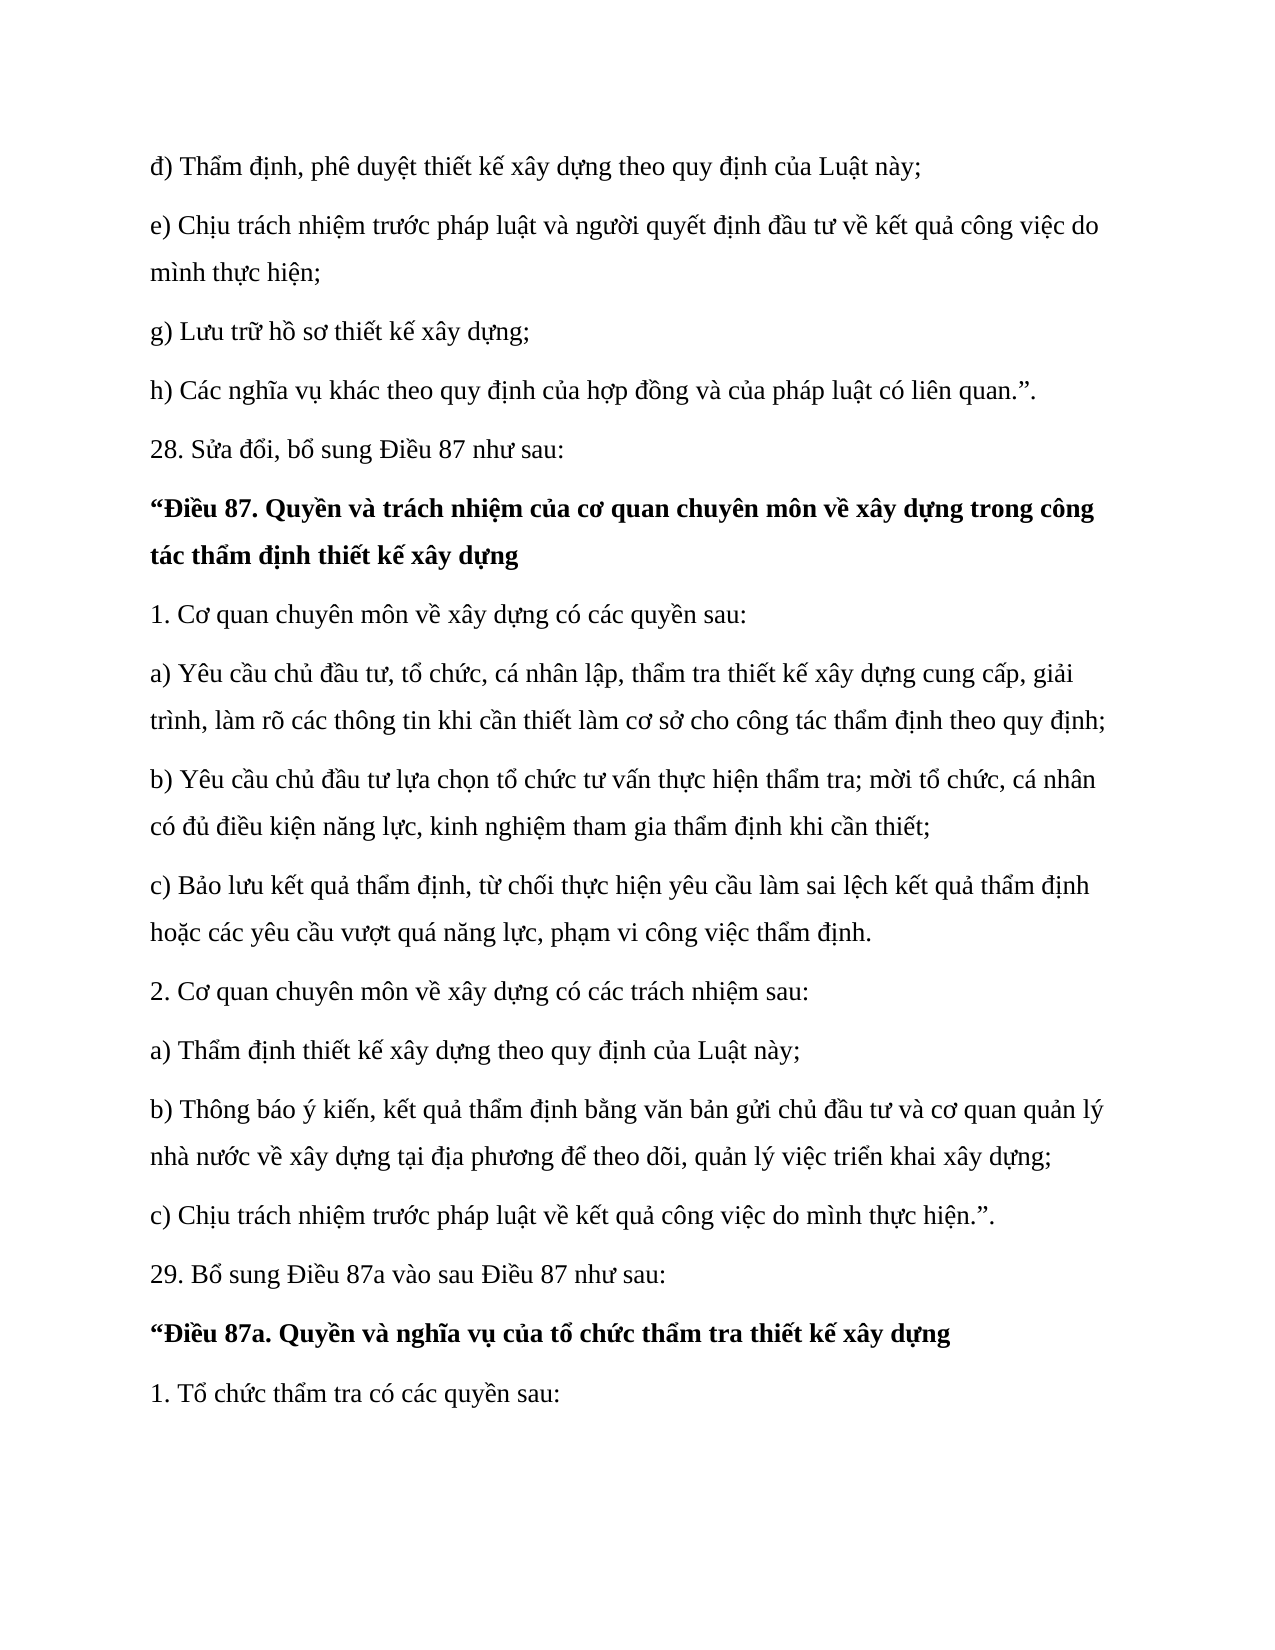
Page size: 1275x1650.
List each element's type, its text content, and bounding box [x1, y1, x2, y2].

text 1. Cơ quan chuyên môn về xây dựng có các quyền sau: [150, 598, 1125, 629]
text 29. Bổ sung Điều 87a vào sau Điều 87 như sau: [150, 1258, 1125, 1289]
text a) Yêu cầu chủ đầu tư, tổ chức, cá nhân lập, thẩm tra thiết kế xây dựng cung cấp, giải trình, làm rõ các thông tin khi cần thiết làm cơ sở cho công tác thẩm định theo quy định; [150, 657, 1125, 735]
text “Điều 87. Quyền và trách nhiệm của cơ quan chuyên môn về xây dựng trong công tác thẩm định thiết kế xây dựng [150, 492, 1125, 570]
text e) Chịu trách nhiệm trước pháp luật và người quyết định đầu tư về kết quả công việc do mình thực hiện; [150, 209, 1125, 287]
text c) Bảo lưu kết quả thẩm định, từ chối thực hiện yêu cầu làm sai lệch kết quả thẩm định hoặc các yêu cầu vượt quá năng lực, phạm vi công việc thẩm định. [150, 869, 1125, 947]
text c) Chịu trách nhiệm trước pháp luật về kết quả công việc do mình thực hiện.”. [150, 1199, 1125, 1230]
text b) Yêu cầu chủ đầu tư lựa chọn tổ chức tư vấn thực hiện thẩm tra; mời tổ chức, cá nhân có đủ điều kiện năng lực, kinh nghiệm tham gia thẩm định khi cần thiết; [150, 763, 1125, 841]
text đ) Thẩm định, phê duyệt thiết kế xây dựng theo quy định của Luật này; [150, 150, 1125, 181]
text h) Các nghĩa vụ khác theo quy định của hợp đồng và của pháp luật có liên quan.”. [150, 374, 1125, 405]
text a) Thẩm định thiết kế xây dựng theo quy định của Luật này; [150, 1034, 1125, 1065]
text 2. Cơ quan chuyên môn về xây dựng có các trách nhiệm sau: [150, 975, 1125, 1006]
text g) Lưu trữ hồ sơ thiết kế xây dựng; [150, 315, 1125, 346]
text “Điều 87a. Quyền và nghĩa vụ của tổ chức thẩm tra thiết kế xây dựng [150, 1317, 1125, 1349]
text 1. Tổ chức thẩm tra có các quyền sau: [150, 1377, 1125, 1408]
text b) Thông báo ý kiến, kết quả thẩm định bằng văn bản gửi chủ đầu tư và cơ quan quản lý nhà nước về xây dựng tại địa phương để theo dõi, quản lý việc triển khai xây dựng; [150, 1093, 1125, 1171]
text 28. Sửa đổi, bổ sung Điều 87 như sau: [150, 433, 1125, 464]
